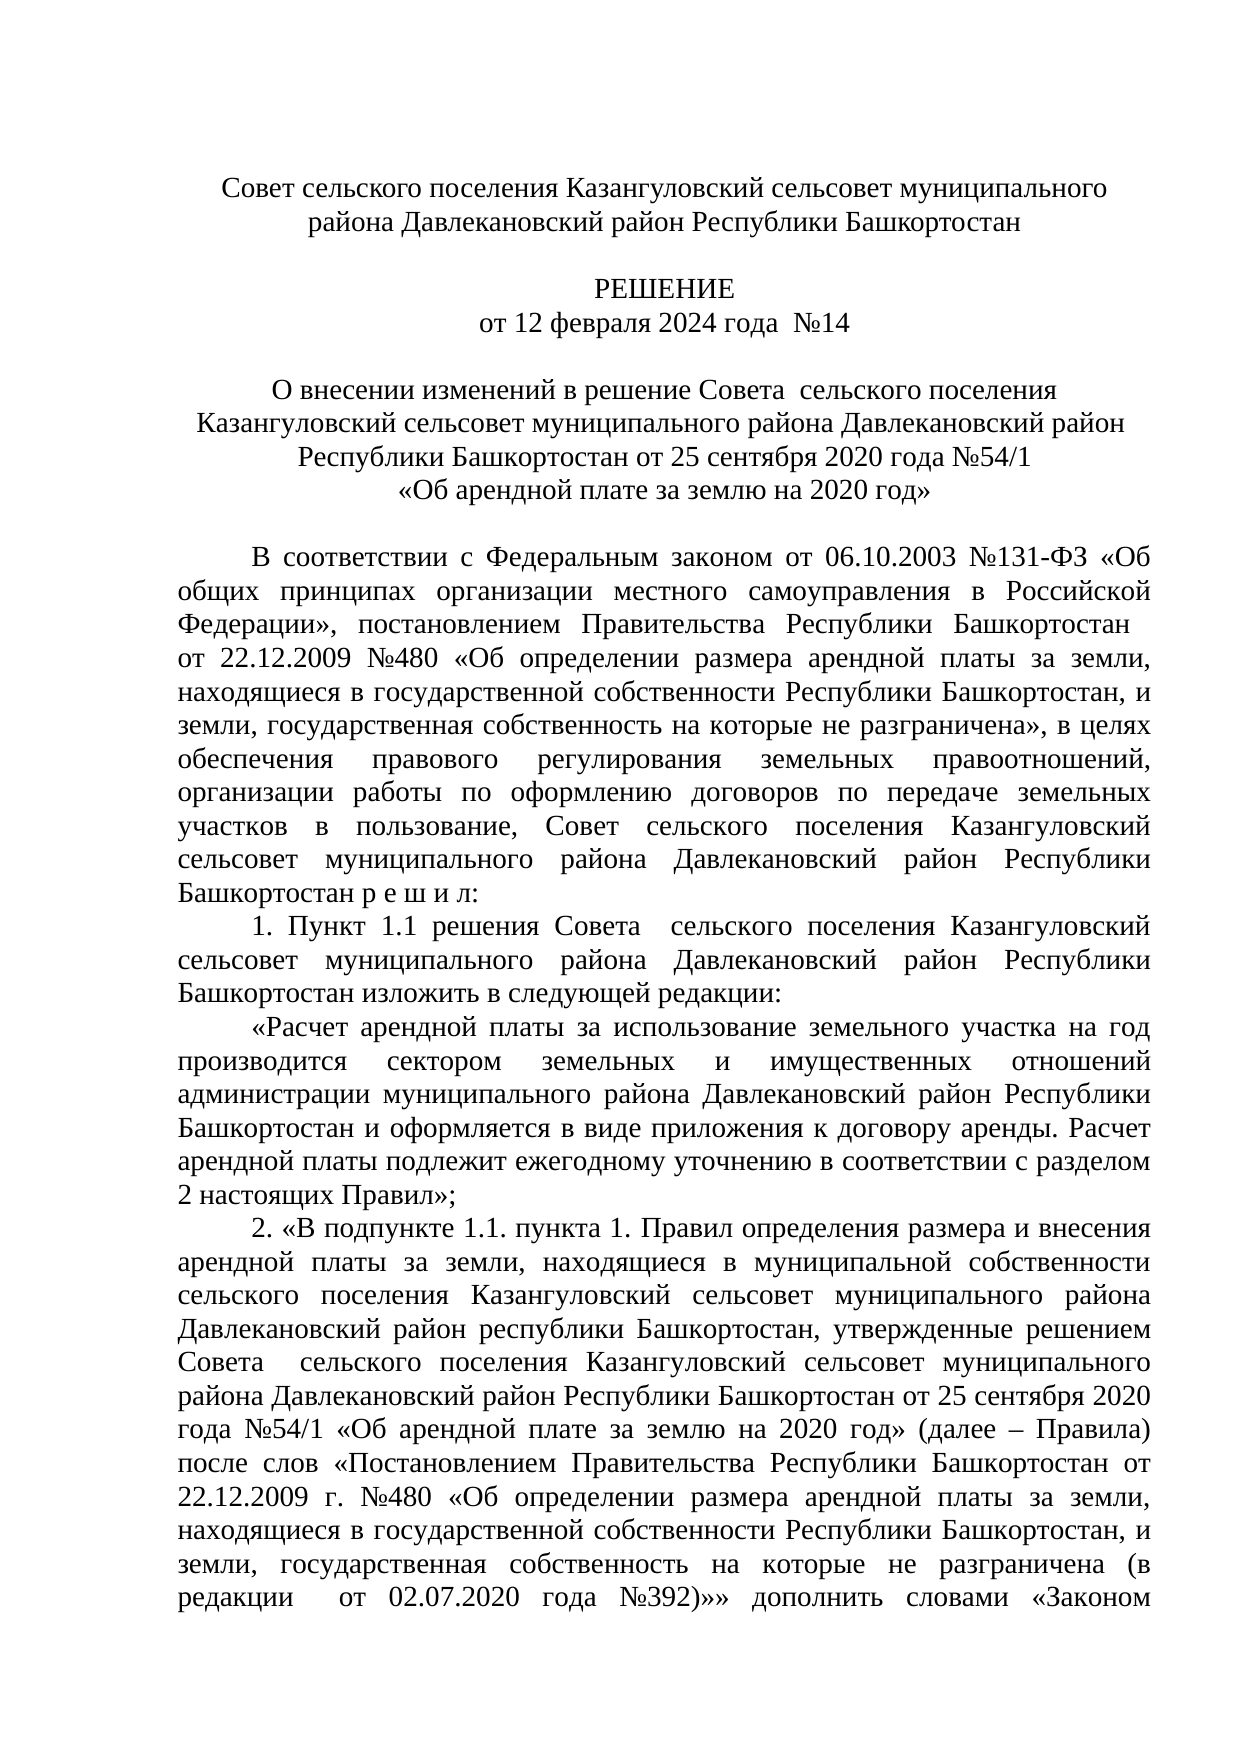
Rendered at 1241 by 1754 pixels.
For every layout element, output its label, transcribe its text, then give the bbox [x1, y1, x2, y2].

text В соответствии с Федеральным законом от 06.10.2003 №131-ФЗ «Об общих принципах организации местного самоуправления в Российской Федерации», постановлением Правительства Республики Башкортостан от 22.12.2009 №480 «Об определении размера арендной платы за земли, находящиеся в государственной собственности Республики Башкортостан, и земли, государственная собственность на которые не разграничена», в целях обеспечения правового регулирования земельных правоотношений, организации работы по оформлению договоров по передаче земельных участков в пользование, Совет сельского поселения Казангуловский сельсовет муниципального района Давлекановский район Республики Башкортостан р е ш и л: [177, 539, 1152, 908]
text РЕШЕНИЕ [177, 271, 1152, 305]
text 1. Пункт 1.1 решения Совета сельского поселения Казангуловский сельсовет муниципального района Давлекановский район Республики Башкортостан изложить в следующей редакции: [177, 908, 1152, 1009]
text «Расчет арендной платы за использование земельного участка на год производится сектором земельных и имущественных отношений администрации муниципального района Давлекановский район Республики Башкортостан и оформляется в виде приложения к договору аренды. Расчет арендной платы подлежит ежегодному уточнению в соответствии с разделом 2 настоящих Правил»; [177, 1009, 1152, 1210]
text «Об арендной плате за землю на 2020 год» [177, 472, 1152, 506]
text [177, 1210, 1152, 1613]
text Совет сельского поселения Казангуловский сельсовет муниципального района Давлекановский район Республики Башкортостан [177, 171, 1152, 238]
text от 12 февраля 2024 года №14 О внесении изменений в решение Совета сельского поселения Казангуловский сельсовет муниципального района Давлекановский район Республики Башкортостан от 25 сентября 2020 года №54/1 [177, 305, 1152, 472]
